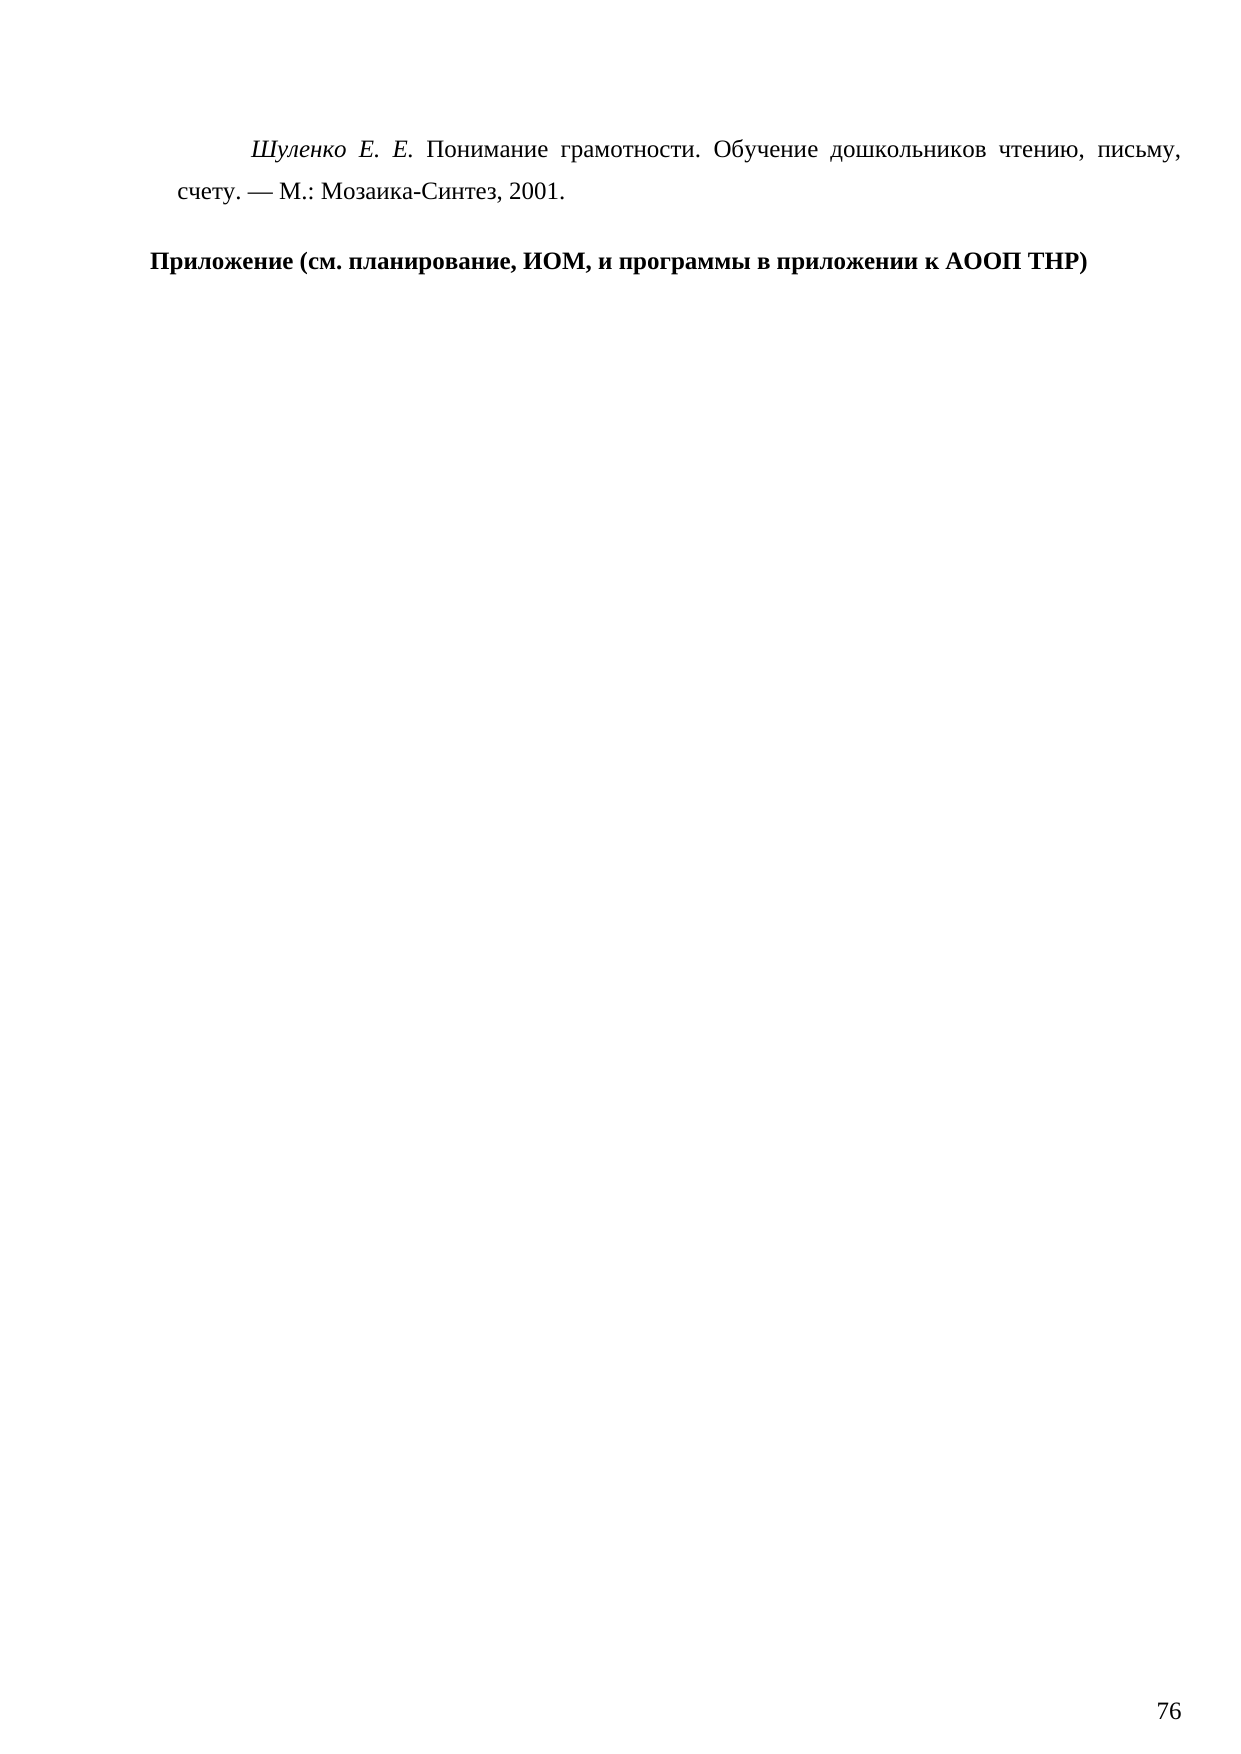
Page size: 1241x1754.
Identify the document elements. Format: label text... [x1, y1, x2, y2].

text Шуленко Е. Е. Понимание грамотности. Обучение дошкольников чтению, письму, счету. — М.: Мозаика-Синтез, 2001. [177, 134, 1181, 204]
text Приложение (см. планирование, ИОМ, и программы в приложении к АООП ТНР) [150, 246, 1181, 275]
